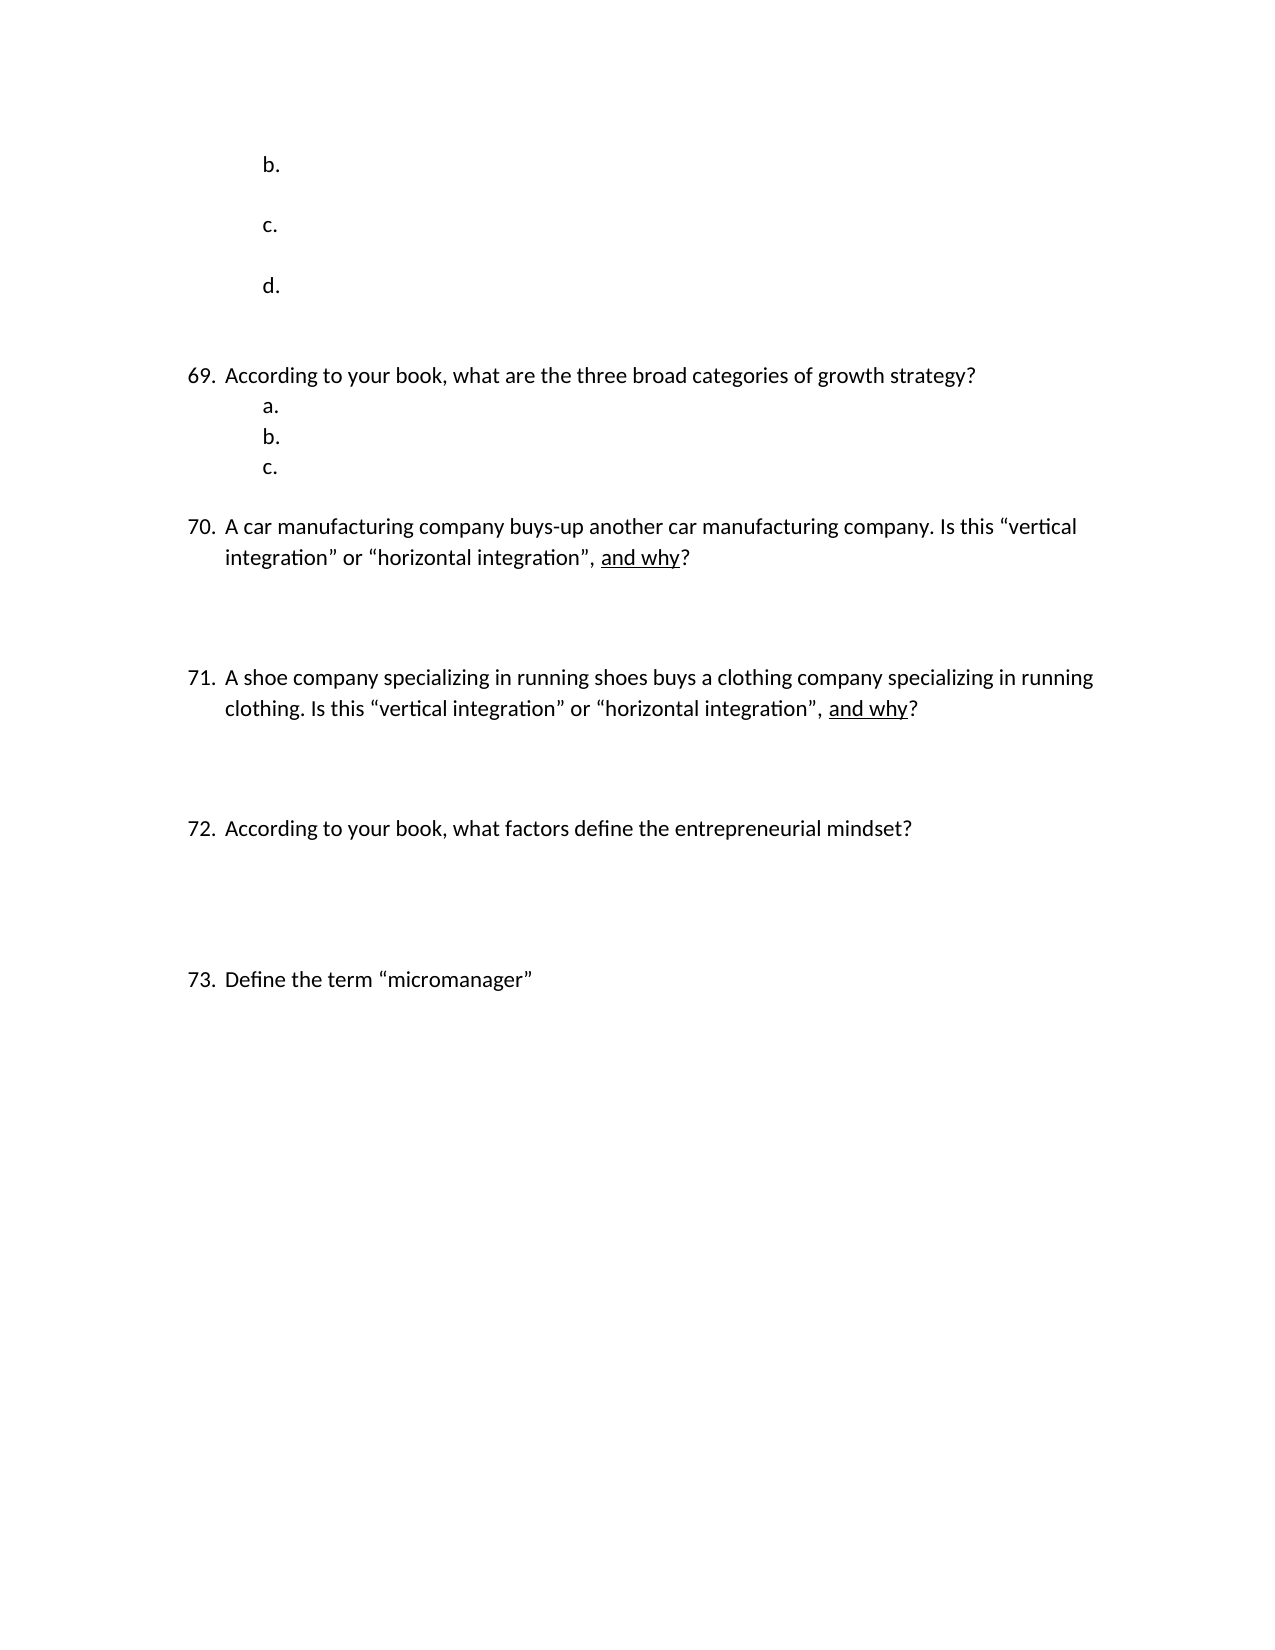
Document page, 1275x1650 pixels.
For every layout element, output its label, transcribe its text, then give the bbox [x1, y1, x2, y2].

list A shoe company specializing in running shoes buys a clothing company specializing in running clothing. Is this “vertical integration” or “horizontal integration”, and why? [187, 663, 1125, 722]
list A car manufacturing company buys-up another car manufacturing company. Is this “vertical integration” or “horizontal integration”, and why? [187, 512, 1125, 571]
list Define the term “micromanager” [187, 966, 1125, 994]
list According to your book, what factors define the entrepreneurial mindset? [187, 814, 1125, 843]
list According to your book, what are the three broad categories of growth strategy? [187, 361, 1125, 389]
